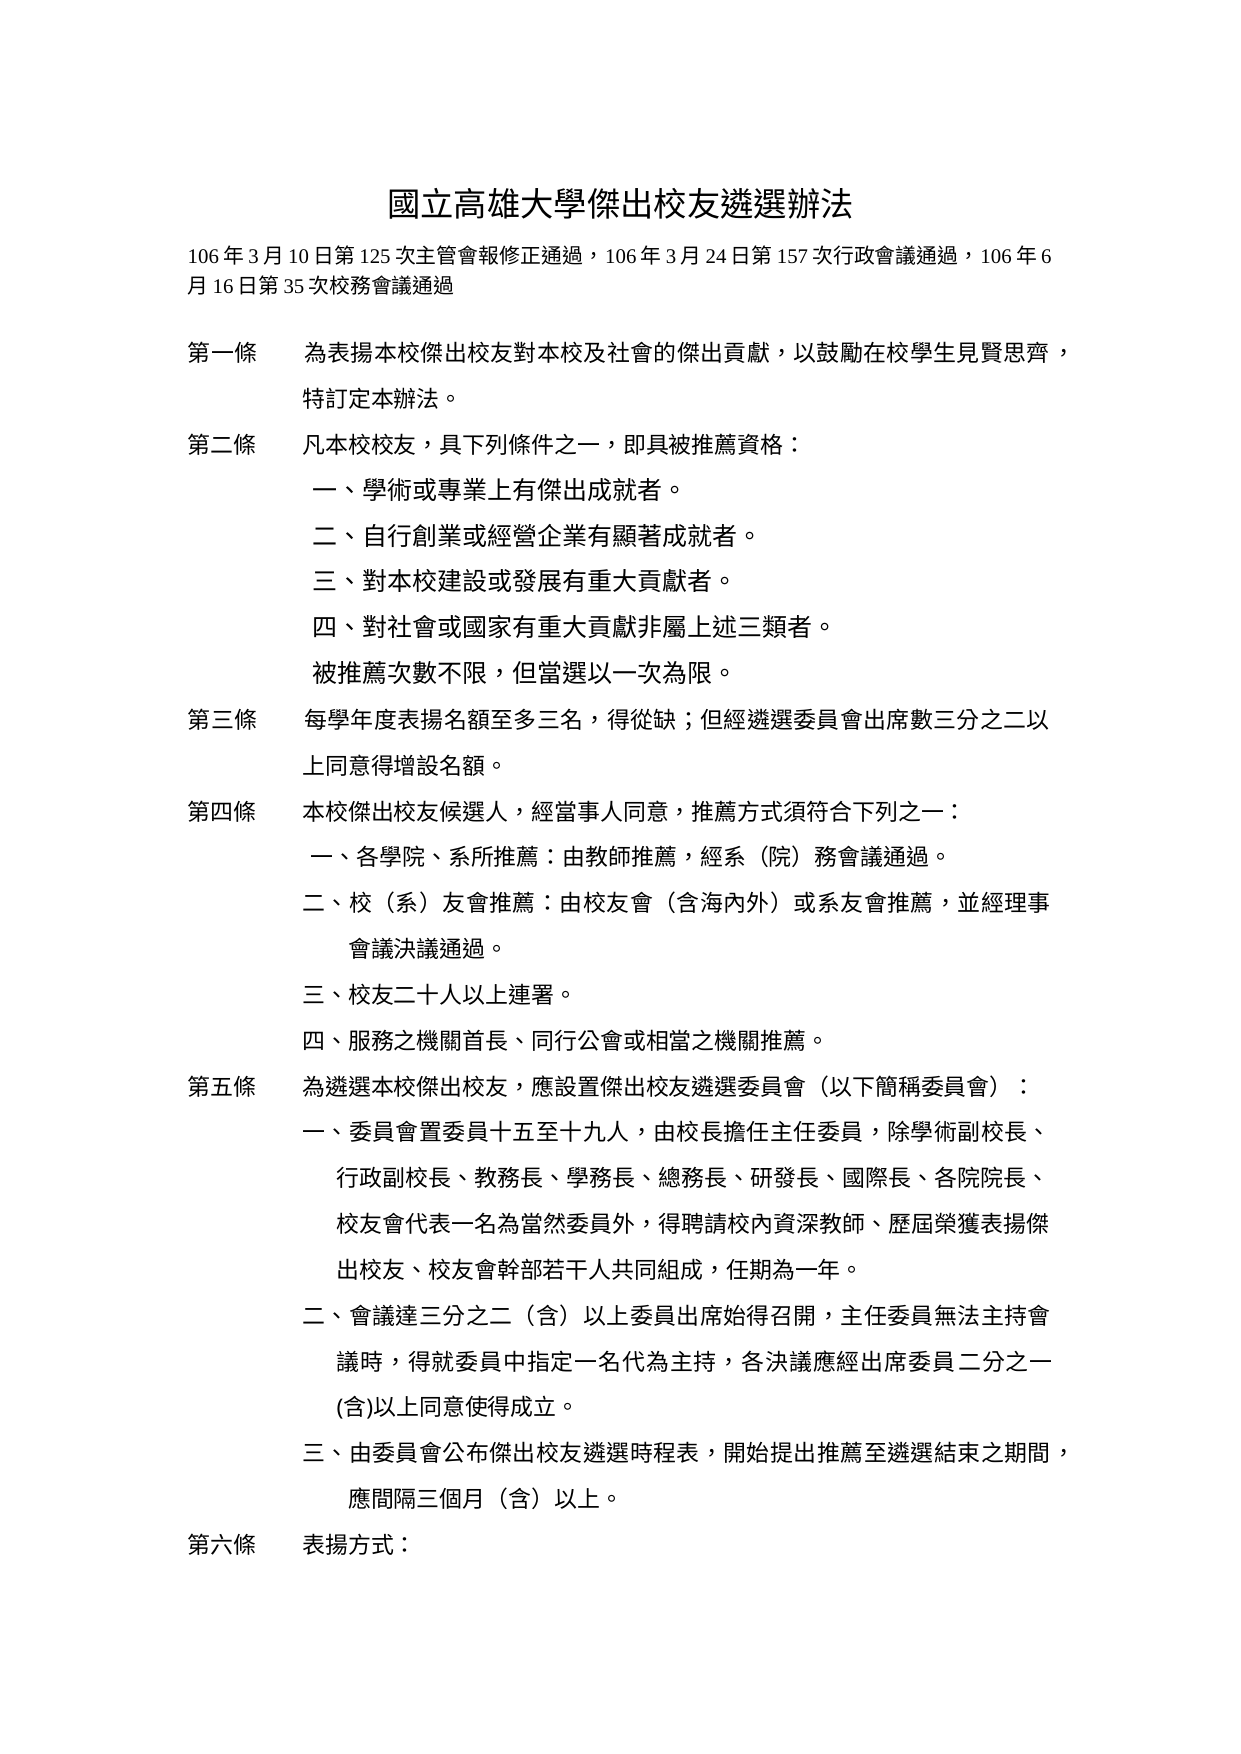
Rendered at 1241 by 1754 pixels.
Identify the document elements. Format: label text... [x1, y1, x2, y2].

text 四、服務之機關首長、同行公會或相當之機關推薦。 [187, 1012, 1053, 1058]
text 第四條 本校傑出校友候選人，經當事人同意，推薦方式須符合下列之一： [187, 783, 1053, 829]
text 第三條 每學年度表揚名額至多三名，得從缺；但經遴選委員會出席數三分之二以上同意得增設名額。 [187, 692, 1053, 783]
text 一、各學院、系所推薦：由教師推薦，經系（院）務會議通過。 [287, 829, 1053, 875]
text 三、校友二十人以上連署。 [187, 967, 1053, 1012]
list 二、自行創業或經營企業有顯著成就者。 [287, 508, 1053, 554]
text 106年3月10日第125次主管會報修正通過，106年3月24日第157次行政會議通過，106年6月16日第35次校務會議通過 [187, 239, 1053, 300]
text 第二條 凡本校校友，具下列條件之一，即具被推薦資格： [187, 417, 1053, 462]
text 二、會議達三分之二（含）以上委員出席始得召開，主任委員無法主持會議時，得就委員中指定一名代為主持，各決議應經出席委員二分之一(含)以上同意使得成立。 [302, 1287, 1053, 1425]
text 國立高雄大學傑出校友遴選辦法 [187, 164, 1053, 239]
text 第五條 為遴選本校傑出校友，應設置傑出校友遴選委員會（以下簡稱委員會）： [187, 1058, 1053, 1104]
text 三、由委員會公布傑出校友遴選時程表，開始提出推薦至遴選結束之期間，應間隔三個月（含）以上。 [302, 1425, 1053, 1517]
list 三、對本校建設或發展有重大貢獻者。 [287, 554, 1053, 600]
list 一、學術或專業上有傑出成就者。 [287, 462, 1053, 508]
list 被推薦次數不限，但當選以一次為限。 [287, 646, 1053, 692]
text 一、委員會置委員十五至十九人，由校長擔任主任委員，除學術副校長、行政副校長、教務長、學務長、總務長、研發長、國際長、各院院長、校友會代表一名為當然委員外，得聘請校內資深教師、歷屆榮獲表揚傑出校友、校友會幹部若干人共同組成，任期為一年。 [302, 1104, 1053, 1287]
text 第六條 表揚方式： [187, 1517, 1053, 1562]
text 第一條 為表揚本校傑出校友對本校及社會的傑出貢獻，以鼓勵在校學生見賢思齊，特訂定本辦法。 [187, 325, 1053, 417]
list 四、對社會或國家有重大貢獻非屬上述三類者。 [287, 600, 1053, 646]
text 二、校（系）友會推薦：由校友會（含海內外）或系友會推薦，並經理事會議決議通過。 [302, 875, 1053, 967]
